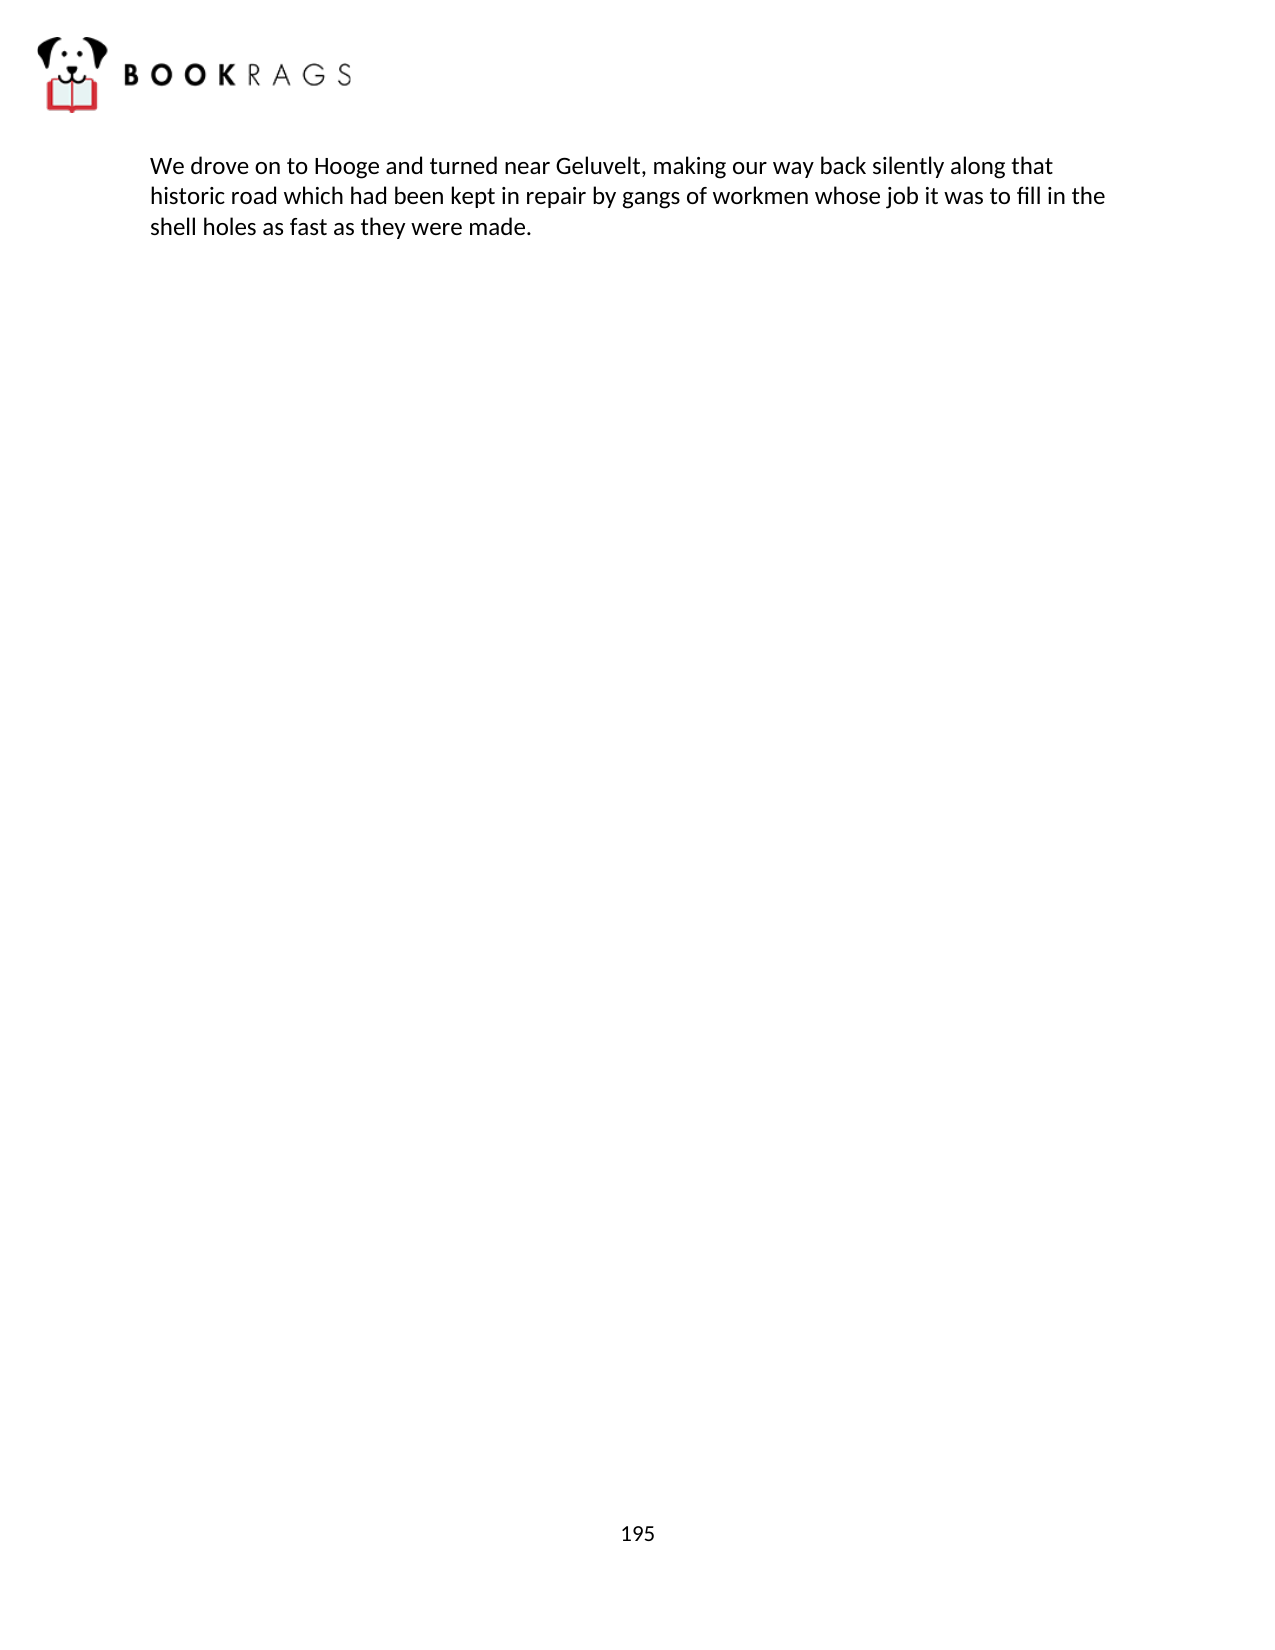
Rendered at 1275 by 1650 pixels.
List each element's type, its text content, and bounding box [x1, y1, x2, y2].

picture [37, 37, 351, 113]
text We drove on to Hooge and turned near Geluvelt, making our way back silently along that historic road which had been kept in repair by gangs of workmen whose job it was to fill in the shell holes as fast as they were made. [150, 150, 1125, 242]
